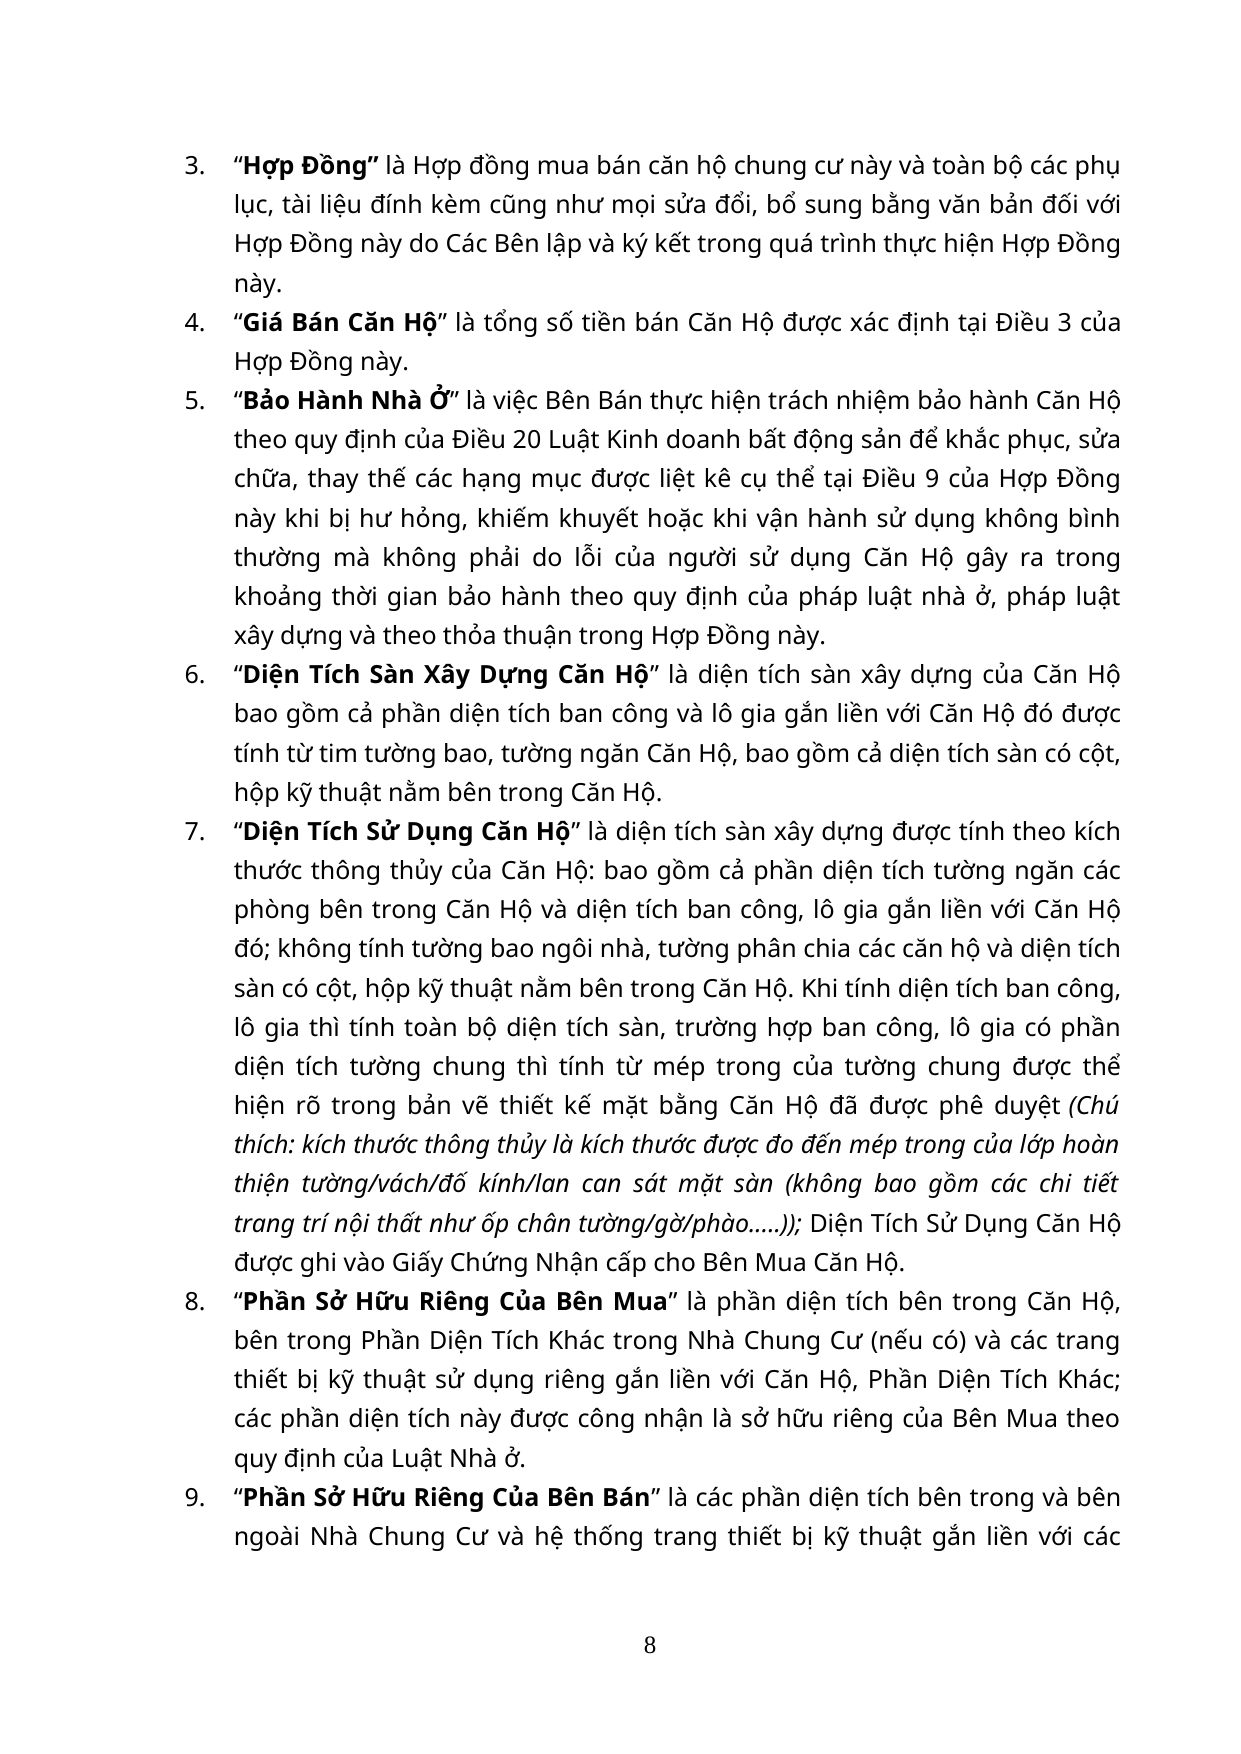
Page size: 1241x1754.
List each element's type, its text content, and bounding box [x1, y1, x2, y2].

list “Giá Bán Căn Hộ” là tổng số tiền bán Căn Hộ được xác định tại Điều 3 của Hợp Đồng này. [205, 304, 1122, 378]
list “Diện Tích Sàn Xây Dựng Căn Hộ” là diện tích sàn xây dựng của Căn Hộ bao gồm cả phần diện tích ban công và lô gia gắn liền với Căn Hộ đó được tính từ tim tường bao, tường ngăn Căn Hộ, bao gồm cả diện tích sàn có cột, hộp kỹ thuật nằm bên trong Căn Hộ. [205, 657, 1122, 808]
list “Bảo Hành Nhà Ở” là việc Bên Bán thực hiện trách nhiệm bảo hành Căn Hộ theo quy định của Điều 20 Luật Kinh doanh bất động sản để khắc phục, sửa chữa, thay thế các hạng mục được liệt kê cụ thể tại Điều 9 của Hợp Đồng này khi bị hư hỏng, khiếm khuyết hoặc khi vận hành sử dụng không bình thường mà không phải do lỗi của người sử dụng Căn Hộ gây ra trong khoảng thời gian bảo hành theo quy định của pháp luật nhà ở, pháp luật xây dựng và theo thỏa thuận trong Hợp Đồng này. [205, 383, 1122, 652]
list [205, 1479, 1122, 1553]
list “Diện Tích Sử Dụng Căn Hộ” là diện tích sàn xây dựng được tính theo kích thước thông thủy của Căn Hộ: bao gồm cả phần diện tích tường ngăn các phòng bên trong Căn Hộ và diện tích ban công, lô gia gắn liền với Căn Hộ đó; không tính tường bao ngôi nhà, tường phân chia các căn hộ và diện tích sàn có cột, hộp kỹ thuật nằm bên trong Căn Hộ. Khi tính diện tích ban công, lô gia thì tính toàn bộ diện tích sàn, trường hợp ban công, lô gia có phần diện tích tường chung thì tính từ mép trong của tường chung được thể hiện rõ trong bản vẽ thiết kế mặt bằng Căn Hộ đã được phê duyệt (Chú thích: kích thước thông thủy là kích thước được đo đến mép trong của lớp hoàn thiện tường/vách/đố kính/lan can sát mặt sàn (không bao gồm các chi tiết trang trí nội thất như ốp chân tường/gờ/phào.....)); Diện Tích Sử Dụng Căn Hộ được ghi vào Giấy Chứng Nhận cấp cho Bên Mua Căn Hộ. [205, 813, 1122, 1278]
list “Hợp Đồng” là Hợp đồng mua bán căn hộ chung cư này và toàn bộ các phụ lục, tài liệu đính kèm cũng như mọi sửa đổi, bổ sung bằng văn bản đối với Hợp Đồng này do Các Bên lập và ký kết trong quá trình thực hiện Hợp Đồng này. [205, 148, 1122, 299]
list “Phần Sở Hữu Riêng Của Bên Mua” là phần diện tích bên trong Căn Hộ, bên trong Phần Diện Tích Khác trong Nhà Chung Cư (nếu có) và các trang thiết bị kỹ thuật sử dụng riêng gắn liền với Căn Hộ, Phần Diện Tích Khác; các phần diện tích này được công nhận là sở hữu riêng của Bên Mua theo quy định của Luật Nhà ở. [205, 1283, 1122, 1474]
